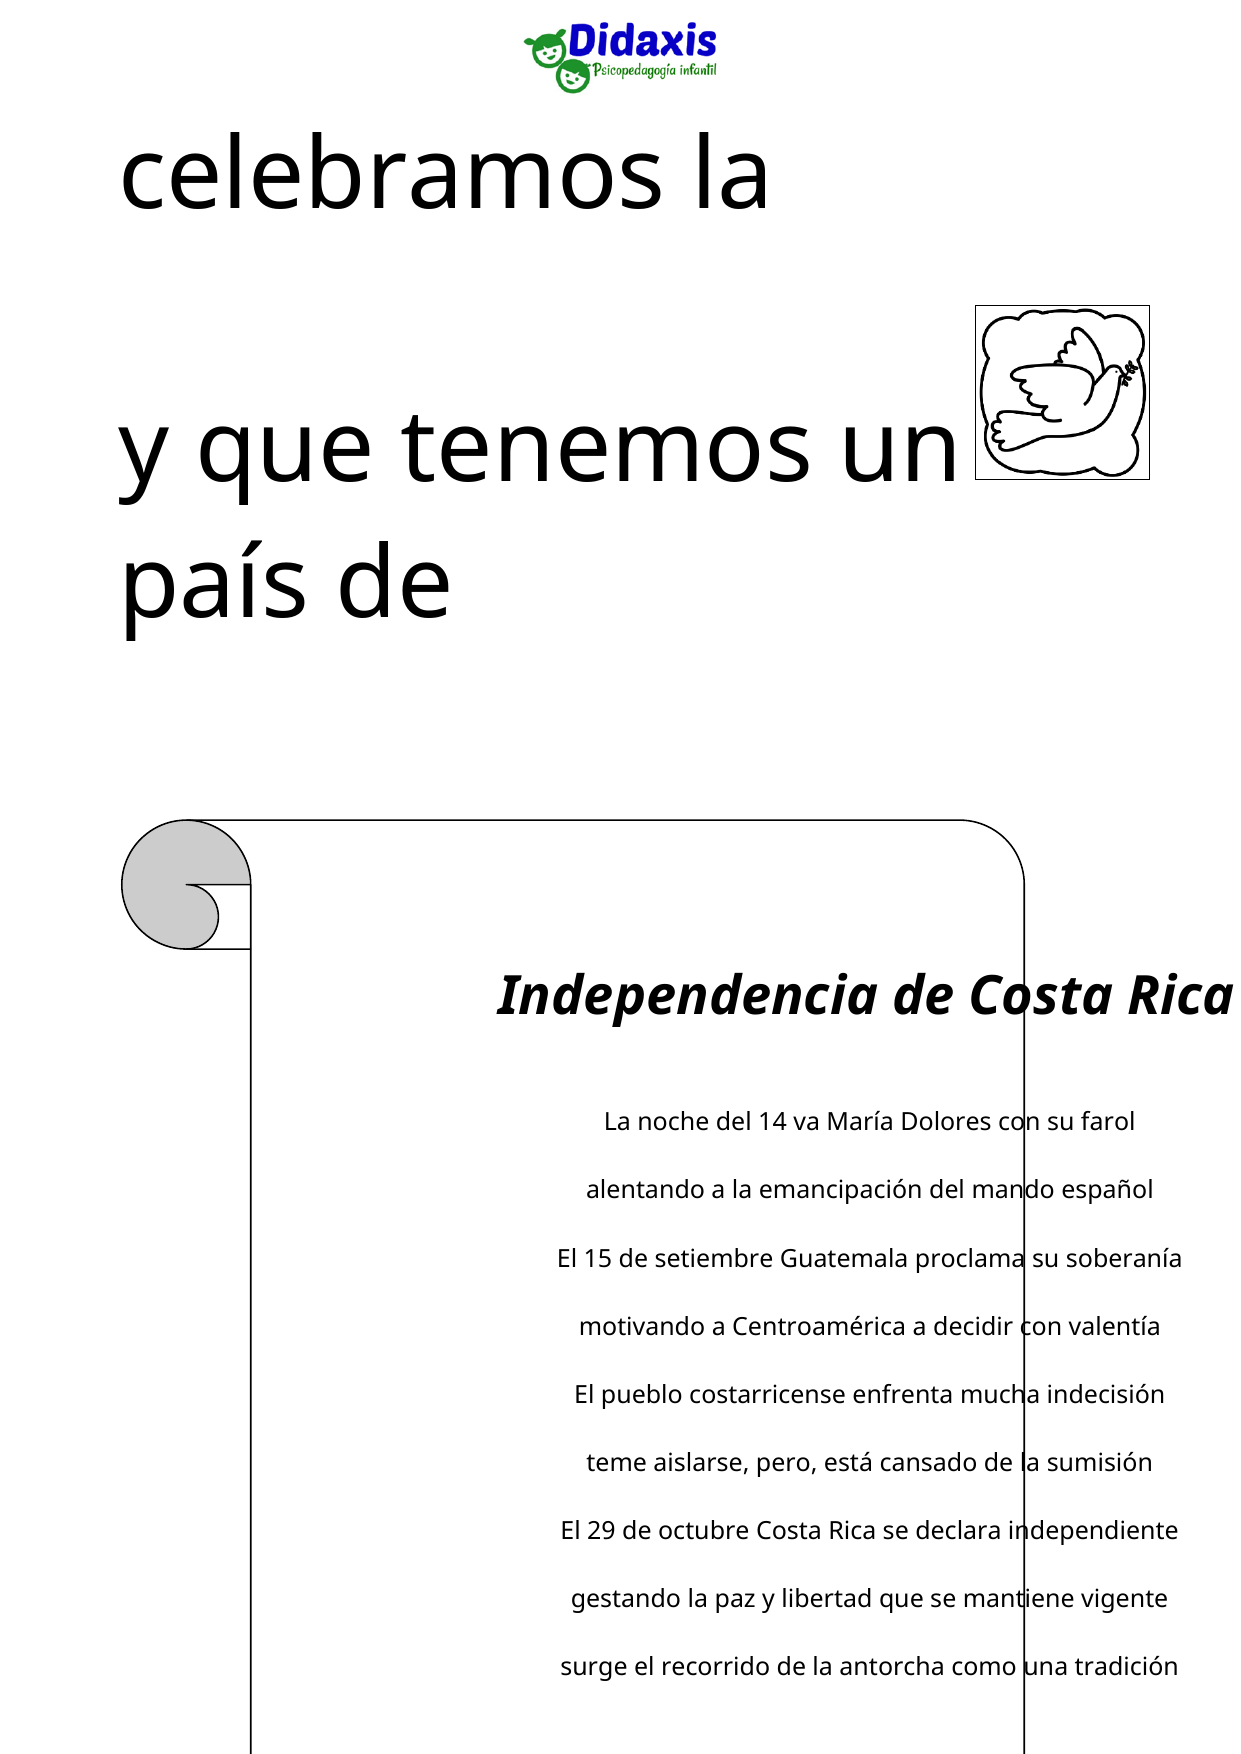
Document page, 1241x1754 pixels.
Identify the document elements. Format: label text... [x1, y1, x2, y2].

picture [522, 17, 718, 95]
picture [976, 306, 1149, 479]
text y que tenemos un país de [118, 374, 1122, 647]
text celebramos la [118, 102, 1122, 238]
